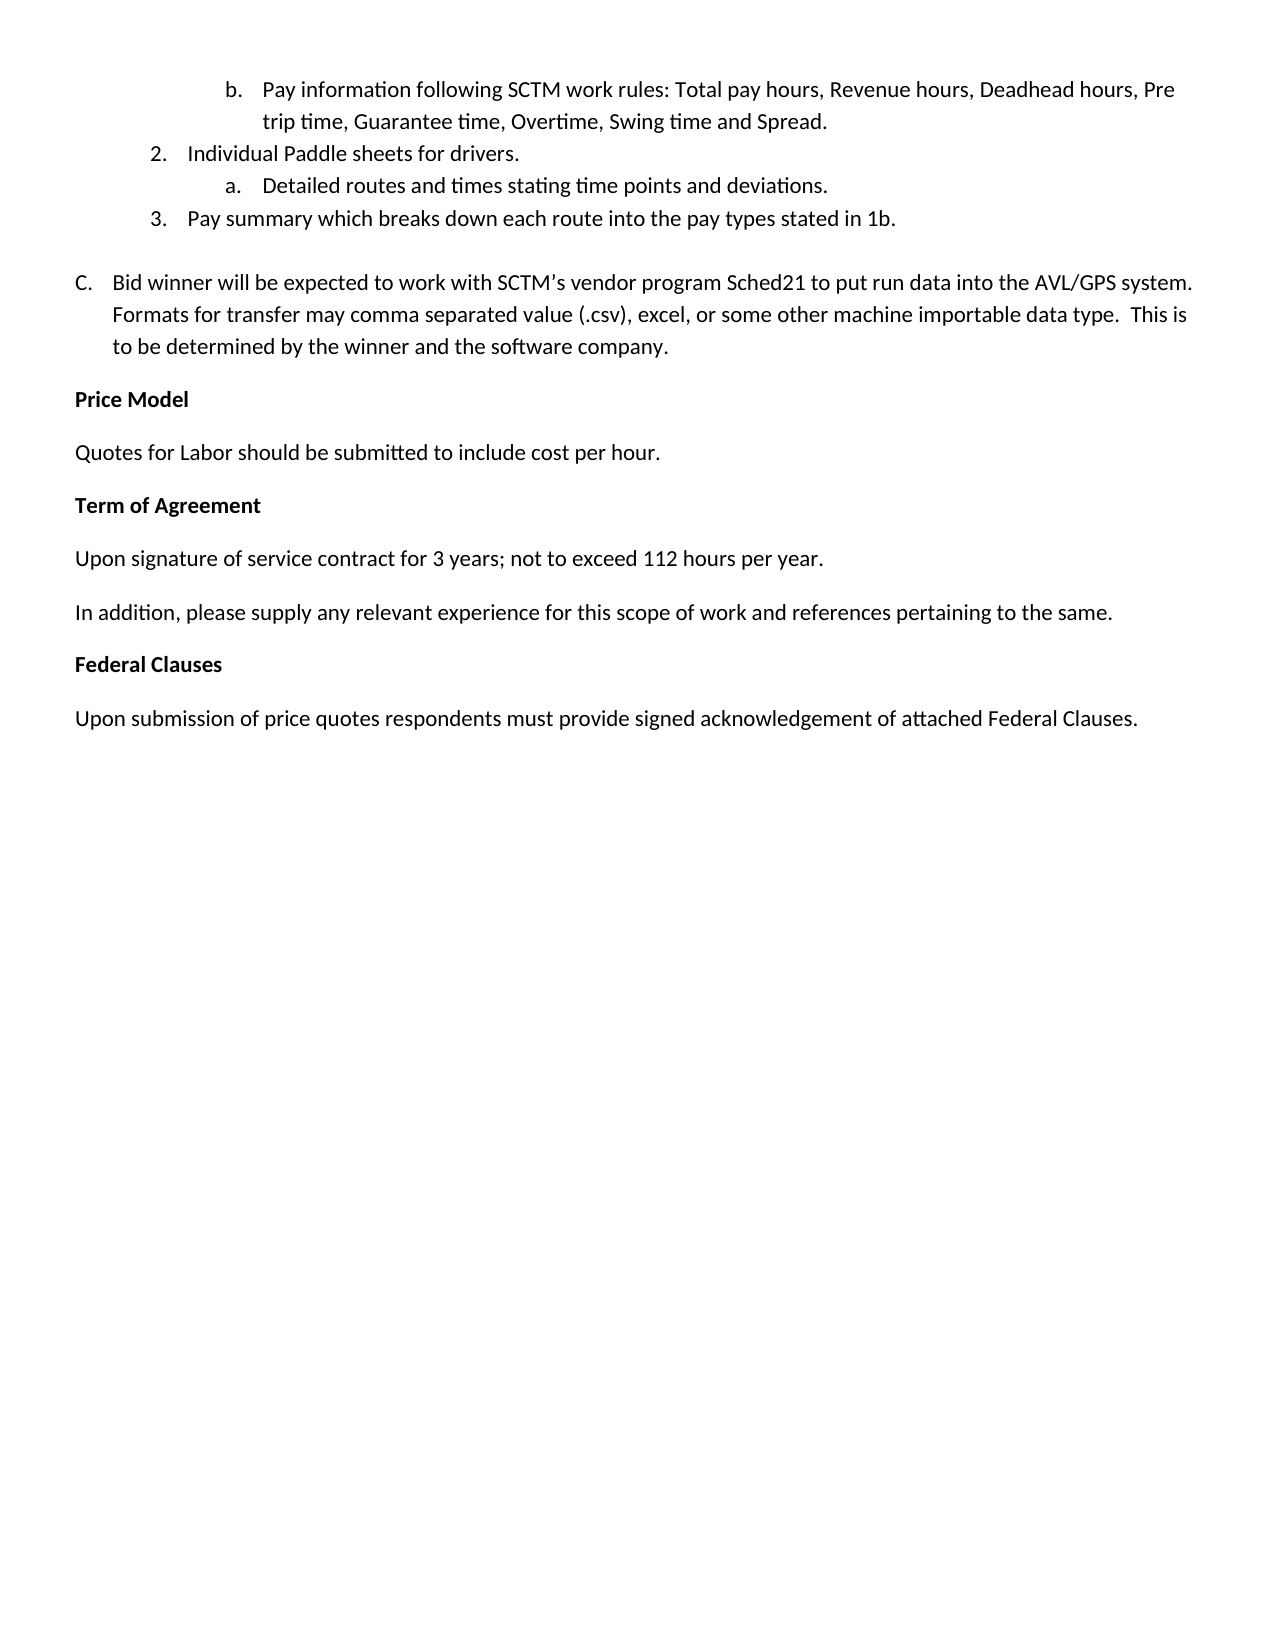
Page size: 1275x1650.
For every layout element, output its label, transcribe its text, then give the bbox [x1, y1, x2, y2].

text Price Model [75, 386, 1200, 413]
text Federal Clauses [75, 651, 1200, 679]
text Upon submission of price quotes respondents must provide signed acknowledgement of attached Federal Clauses. [75, 704, 1200, 732]
text Quotes for Labor should be submitted to include cost per hour. [75, 438, 1200, 467]
text In addition, please supply any relevant experience for this scope of work and references pertaining to the same. [75, 598, 1200, 626]
list Individual Paddle sheets for drivers. [150, 139, 1200, 167]
list Detailed routes and times stating time points and deviations. [225, 172, 1200, 199]
text Upon signature of service contract for 3 years; not to exceed 112 hours per year. [75, 544, 1200, 573]
list Bid winner will be expected to work with SCTM’s vendor program Sched21 to put run data into the AVL/GPS system. Formats for transfer may comma separated value (.csv), excel, or some other machine importable data type. This is to be determined by the winner and the software company. [75, 268, 1200, 361]
list Pay information following SCTM work rules: Total pay hours, Revenue hours, Deadhead hours, Pre trip time, Guarantee time, Overtime, Swing time and Spread. [225, 75, 1200, 135]
text Term of Agreement [75, 492, 1200, 519]
list Pay summary which breaks down each route into the pay types stated in 1b. [150, 204, 1200, 232]
